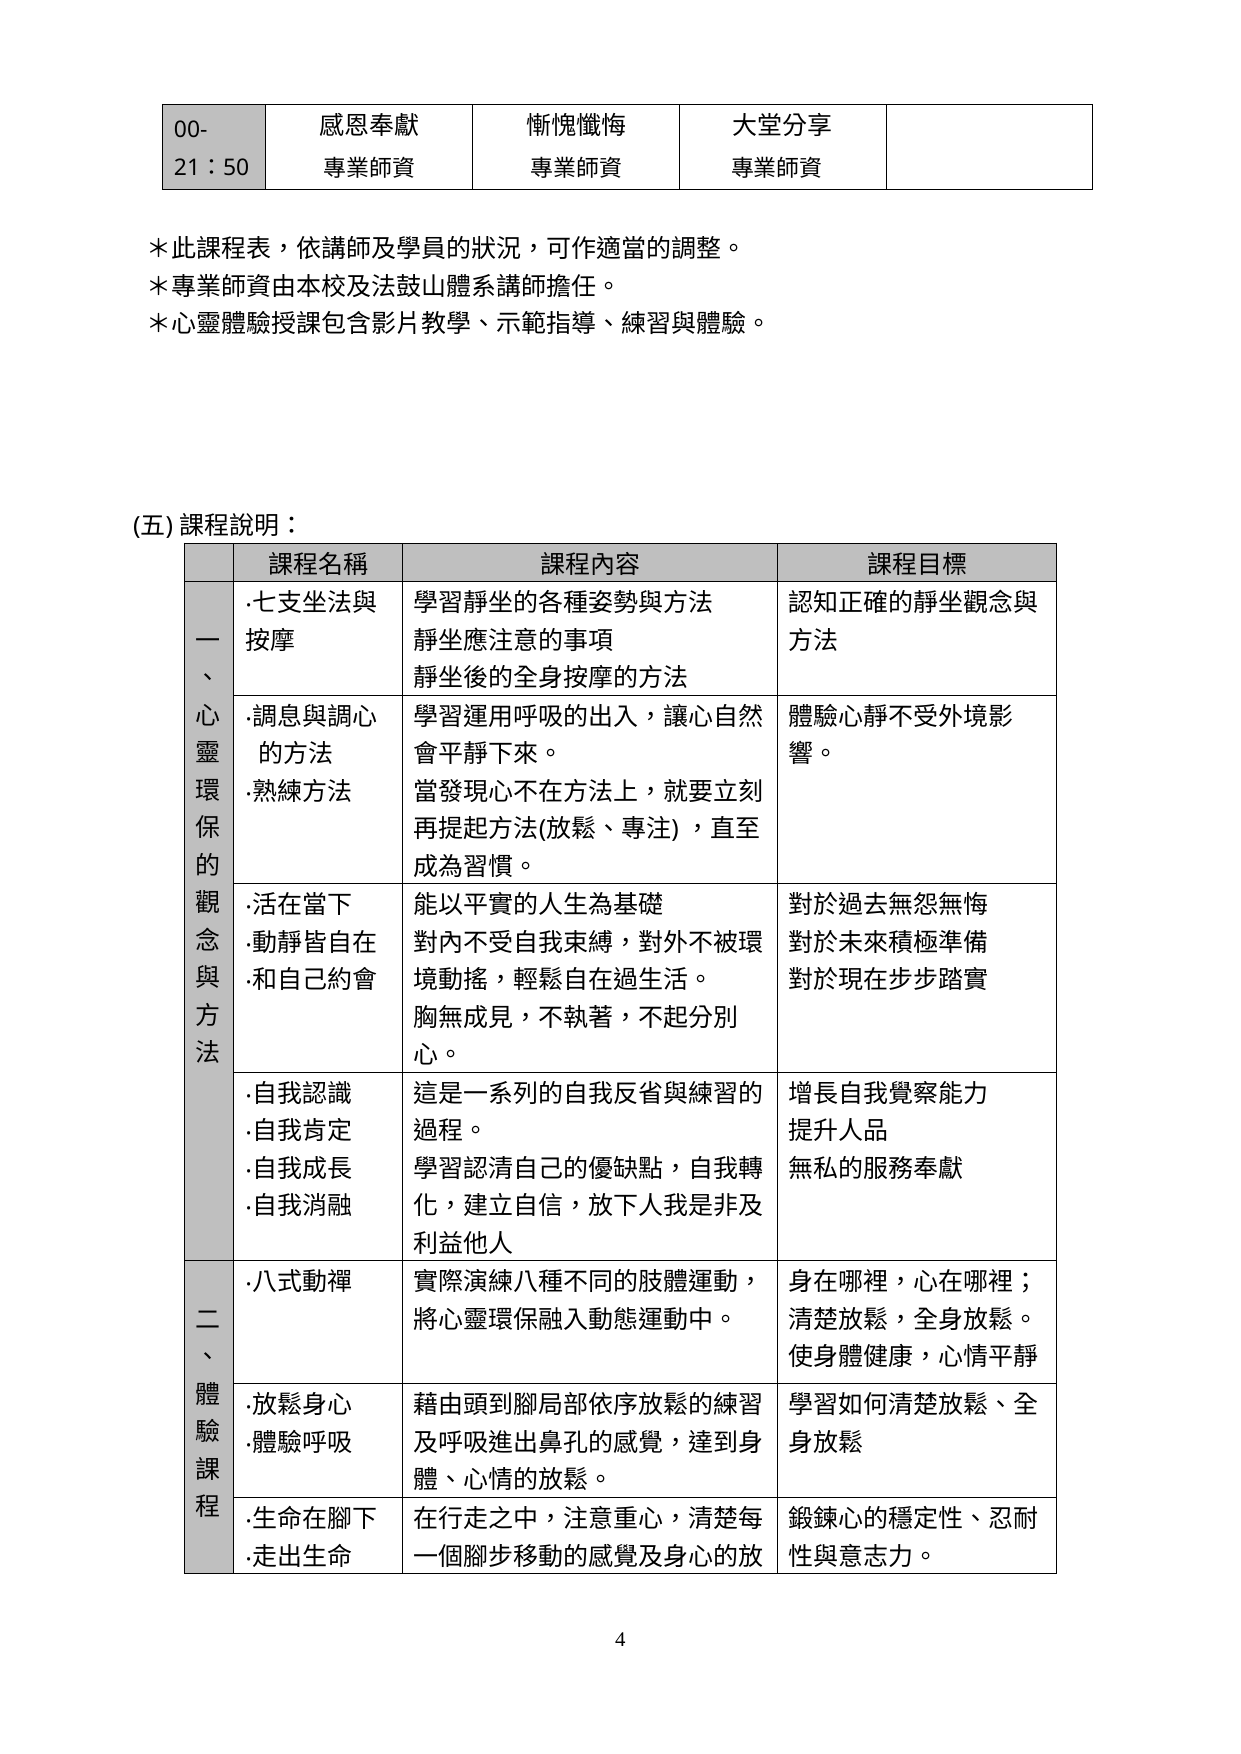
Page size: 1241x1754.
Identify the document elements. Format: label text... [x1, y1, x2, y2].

table_header [185, 544, 233, 581]
table_cell ‧生命在腳下 ‧走出生命 ‧禪悅山水 [234, 1498, 402, 1573]
table_cell 心靈體驗 慚愧懺悔 專業師資 [473, 105, 679, 189]
table_cell 認知正確的靜坐觀念與方法 [778, 582, 1056, 694]
table_cell 身在哪裡，心在哪裡；清楚放鬆，全身放鬆。 使身體健康，心情平靜 [778, 1261, 1056, 1383]
table_cell 小組討論 大堂分享 專業師資 [680, 105, 886, 189]
table_cell ‧活在當下 ‧動靜皆自在 ‧和自己約會 [234, 884, 402, 1072]
table_cell ‧調息與調心 的方法 ‧熟練方法 [234, 696, 402, 883]
text (五) 課程說明： [133, 505, 1107, 542]
table_cell 一 、 心靈環保的 觀念與 方法 [185, 582, 233, 1260]
table_cell 心靈體驗 感恩奉獻 專業師資 [266, 105, 472, 189]
table_cell 二 、 體驗 課程 [185, 1261, 233, 1573]
table_cell 對於過去無怨無悔 對於未來積極準備 對於現在步步踏實 [778, 884, 1056, 1072]
table_cell 學習靜坐的各種姿勢與方法 靜坐應注意的事項 靜坐後的全身按摩的方法 [403, 582, 777, 694]
table_cell ‧七支坐法與按摩 [234, 582, 402, 694]
text ＊專業師資由本校及法鼓山體系講師擔任。 [133, 265, 1107, 303]
table_cell 鍛鍊心的穩定性、忍耐性與意志力。 [778, 1498, 1056, 1573]
table_header 課程名稱 [234, 544, 402, 581]
table_cell ‧放鬆身心 ‧體驗呼吸 [234, 1384, 402, 1497]
table_cell 能以平實的人生為基礎 對內不受自我束縛，對外不被環境動搖，輕鬆自在過生活。 胸無成見，不執著，不起分別心。 [403, 884, 777, 1072]
table_cell 藉由頭到腳局部依序放鬆的練習及呼吸進出鼻孔的感覺，達到身體、心情的放鬆。 [403, 1384, 777, 1497]
table_header 課程內容 [403, 544, 777, 581]
table_cell 這是一系列的自我反省與練習的過程。 學習認清自己的優缺點，自我轉化，建立自信，放下人我是非及利益他人 [403, 1073, 777, 1260]
table_cell ‧自我認識 ‧自我肯定 ‧自我成長 ‧自我消融 [234, 1073, 402, 1260]
text ＊此課程表，依講師及學員的狀況，可作適當的調整。 [133, 228, 1107, 265]
table_cell ‧八式動禪 [234, 1261, 402, 1383]
table_cell 實際演練八種不同的肢體運動，將心靈環保融入動態運動中。 [403, 1261, 777, 1383]
table_cell 學習如何清楚放鬆、全身放鬆 [778, 1384, 1056, 1497]
table_cell 增長自我覺察能力 提升人品 無私的服務奉獻 [778, 1073, 1056, 1260]
table_header 課程目標 [778, 544, 1056, 581]
table_cell 19：00- 21：50 [163, 105, 265, 189]
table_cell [403, 1498, 777, 1573]
text ＊心靈體驗授課包含影片教學、示範指導、練習與體驗。 [133, 303, 1107, 340]
table_cell 學習運用呼吸的出入，讓心自然會平靜下來。 當發現心不在方法上，就要立刻再提起方法(放鬆、專注) ，直至成為習慣。 [403, 696, 777, 883]
table_cell 體驗心靜不受外境影響。 [778, 696, 1056, 883]
